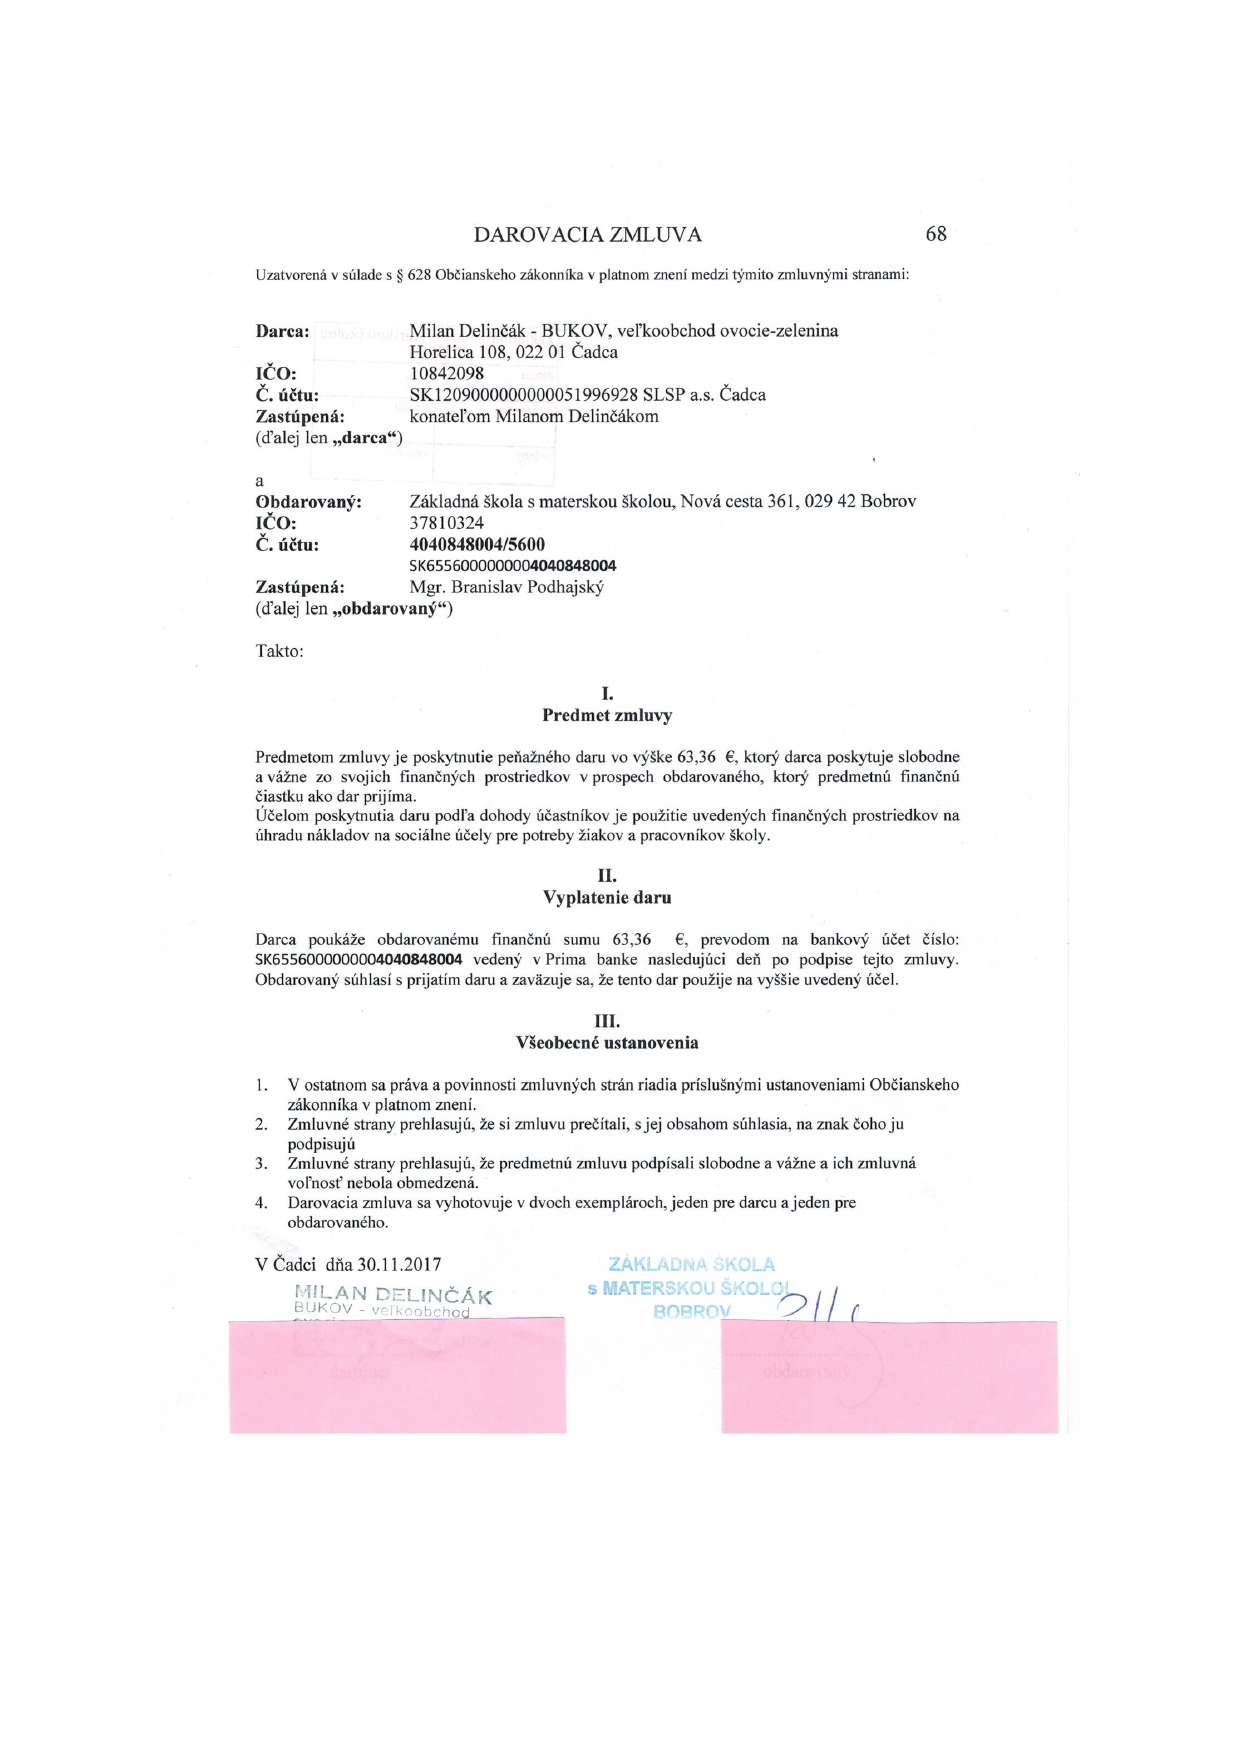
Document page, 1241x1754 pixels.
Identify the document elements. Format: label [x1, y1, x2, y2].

picture [147, 147, 1093, 1447]
